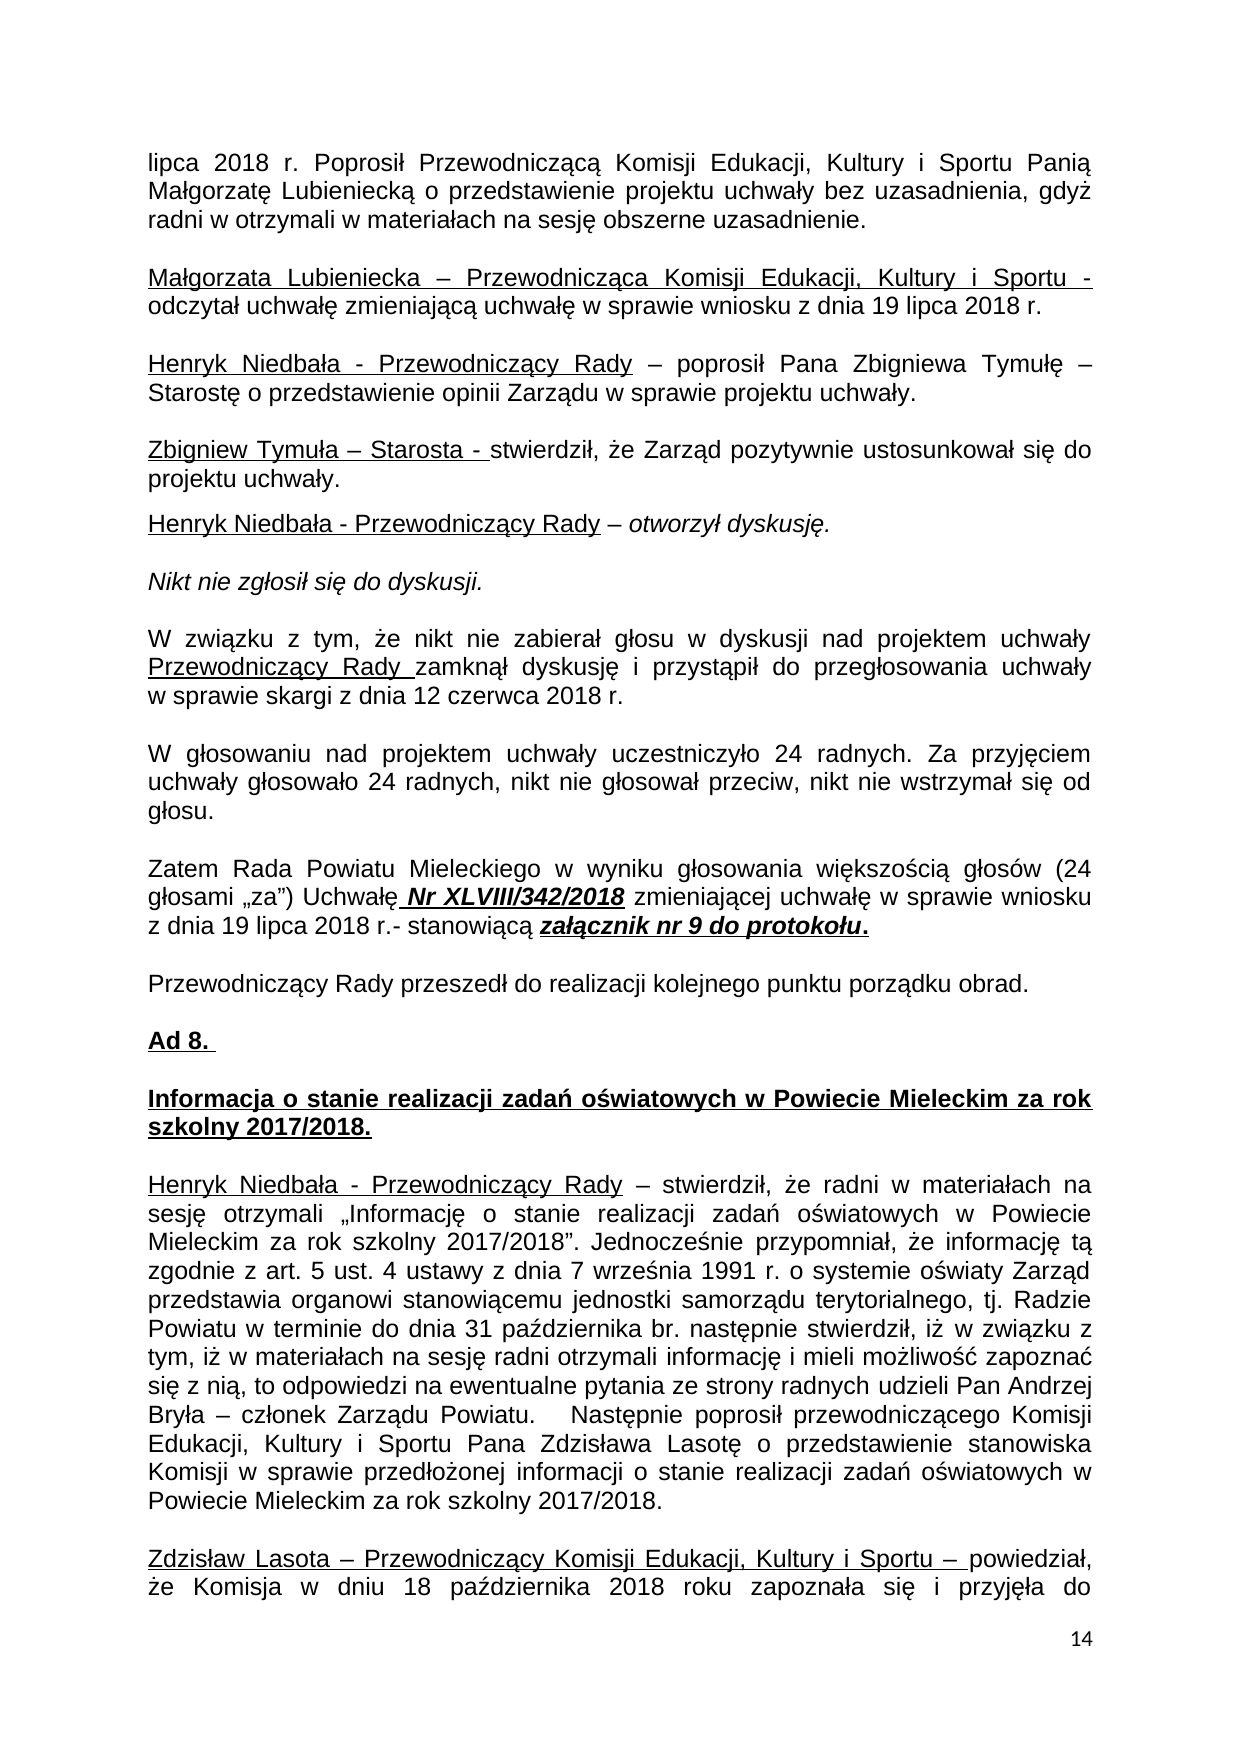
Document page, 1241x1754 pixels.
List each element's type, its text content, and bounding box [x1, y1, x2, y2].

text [148, 148, 1093, 234]
text Informacja o stanie realizacji zadań oświatowych w Powiecie Mieleckim za rok szkolny 2017/2018. [148, 1083, 1093, 1109]
text Zbigniew Tymuła – Starosta - stwierdził, że Zarząd pozytywnie ustosunkował się do projektu uchwały. [148, 435, 1093, 493]
text Informacja o stanie realizacji zadań oświatowych w Powiecie Mieleckim za rok szkolny 2017/2018. [148, 1110, 1093, 1141]
text W związku z tym, że nikt nie zabierał głosu w dyskusji nad projektem uchwały Przewodniczący Rady zamknął dyskusję i przystąpił do przegłosowania uchwały w sprawie skargi z dnia 12 czerwca 2018 r. [148, 623, 1093, 710]
text Ad 8. [148, 1026, 1093, 1055]
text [148, 1543, 1093, 1601]
text W głosowaniu nad projektem uchwały uczestniczyło 24 radnych. Za przyjęciem uchwały głosowało 24 radnych, nikt nie głosował przeciw, nikt nie wstrzymał się od głosu. [148, 738, 1093, 825]
text Henryk Niedbała - Przewodniczący Rady – stwierdził, że radni w materiałach na sesję otrzymali „Informację o stanie realizacji zadań oświatowych w Powiecie Mieleckim za rok szkolny 2017/2018”. Jednocześnie przypomniał, że informację tą zgodnie z art. 5 ust. 4 ustawy z dnia 7 września 1991 r. o systemie oświaty Zarząd przedstawia organowi stanowiącemu jednostki samorządu terytorialnego, tj. Radzie Powiatu w terminie do dnia 31 października br. następnie stwierdził, iż w związku z tym, iż w materiałach na sesję radni otrzymali informację i mieli możliwość zapoznać się z nią, to odpowiedzi na ewentualne pytania ze strony radnych udzieli Pan Andrzej Bryła – członek Zarządu Powiatu. Następnie poprosił przewodniczącego Komisji Edukacji, Kultury i Sportu Pana Zdzisława Lasotę o przedstawienie stanowiska Komisji w sprawie przedłożonej informacji o stanie realizacji zadań oświatowych w Powiecie Mieleckim za rok szkolny 2017/2018. [148, 1170, 1093, 1515]
text Henryk Niedbała - Przewodniczący Rady – poprosił Pana Zbigniewa Tymułę – Starostę o przedstawienie opinii Zarządu w sprawie projektu uchwały. [148, 349, 1093, 406]
text Nikt nie zgłosił się do dyskusji. [148, 567, 1093, 596]
text Zatem Rada Powiatu Mieleckiego w wyniku głosowania większością głosów (24 głosami „za”) Uchwałę Nr XLVIII/342/2018 zmieniającej uchwałę w sprawie wniosku z dnia 19 lipca 2018 r.- stanowiącą załącznik nr 9 do protokołu. [148, 853, 1093, 940]
text Henryk Niedbała - Przewodniczący Rady – otworzył dyskusję. [148, 509, 1093, 538]
text Przewodniczący Rady przeszedł do realizacji kolejnego punktu porządku obrad. [148, 968, 1093, 997]
text Małgorzata Lubieniecka – Przewodnicząca Komisji Edukacji, Kultury i Sportu - odczytał uchwałę zmieniającą uchwałę w sprawie wniosku z dnia 19 lipca 2018 r. [148, 289, 1093, 320]
text Małgorzata Lubieniecka – Przewodnicząca Komisji Edukacji, Kultury i Sportu - odczytał uchwałę zmieniającą uchwałę w sprawie wniosku z dnia 19 lipca 2018 r. [148, 263, 1093, 288]
